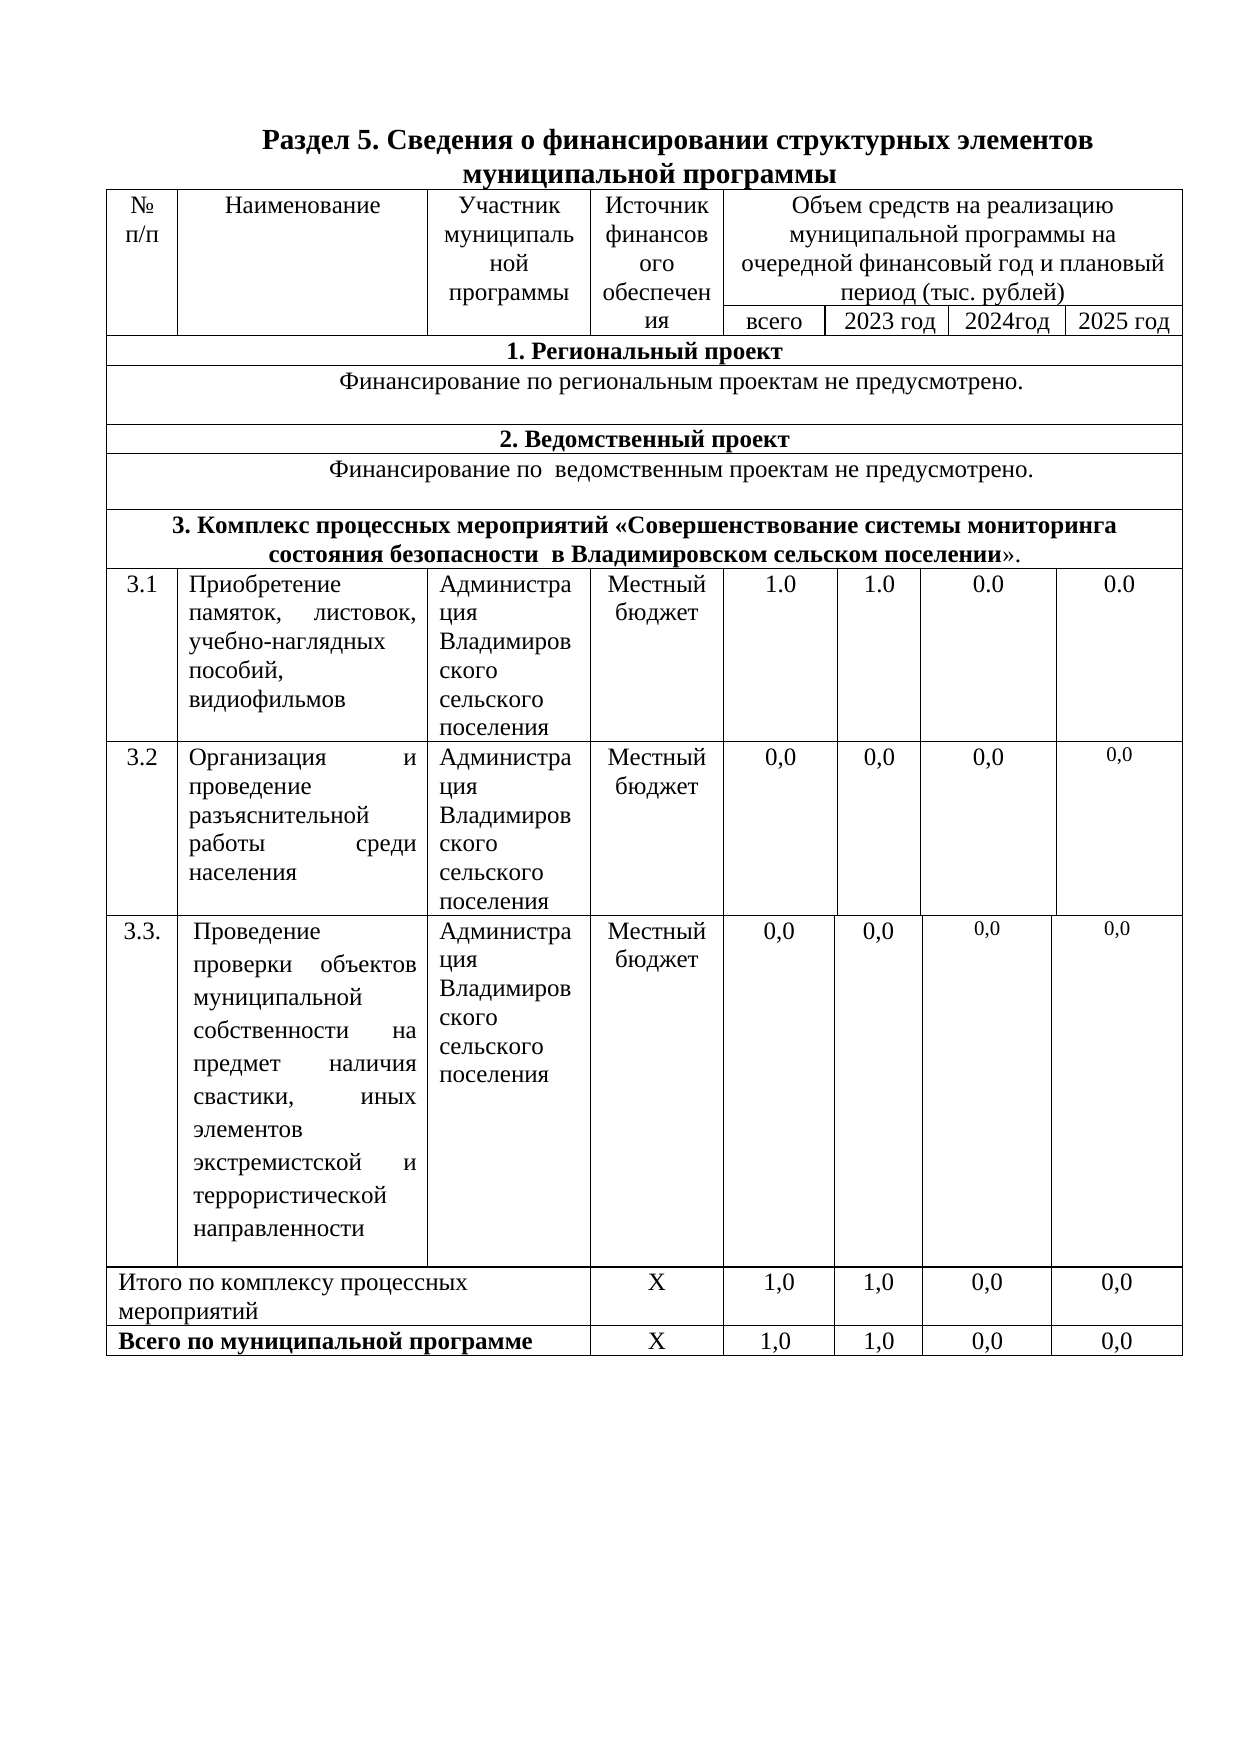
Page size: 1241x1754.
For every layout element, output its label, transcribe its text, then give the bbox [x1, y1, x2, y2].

table_cell 1,0 [724, 1268, 834, 1325]
table_cell Х [591, 1268, 723, 1325]
table_cell 0,0 [923, 916, 1051, 1266]
table_cell Организация и проведение разъяснительной работы среди населения [178, 742, 427, 915]
table_cell Администрация Владимировского сельского поселения [428, 569, 590, 741]
table_cell Финансирование по региональным проектам не предусмотрено. [107, 366, 1182, 423]
table_header Наименование [178, 190, 427, 335]
table_cell 0,0 [724, 742, 837, 915]
table_cell 2024год [949, 306, 1065, 335]
table_cell 2023 год [826, 306, 948, 335]
table_cell 0,0 [1052, 916, 1182, 1266]
table_cell 0.0 [921, 569, 1056, 741]
table_header Участник муниципальной программы [428, 190, 590, 335]
table_header Источник финансового обеспечения [591, 190, 723, 335]
table_cell 1.0 [724, 569, 837, 741]
table_cell 0,0 [835, 916, 922, 1266]
table_cell 3.1 [107, 569, 177, 741]
table_cell 3.2 [107, 742, 177, 915]
table_cell всего [724, 306, 824, 335]
table_cell Проведение проверки объектов муниципальной собственности на предмет наличия свастики, иных элементов экстремистской и террористической направленности [178, 916, 427, 1266]
table_header Объем средств на реализацию муниципальной программы на очередной финансовый год и плановый период (тыс. рублей) [724, 190, 1182, 305]
table_cell 0,0 [923, 1326, 1051, 1355]
table_cell 0,0 [1052, 1268, 1182, 1325]
table_cell Администрация Владимировского сельского поселения [428, 742, 590, 915]
table_cell 0,0 [838, 742, 920, 915]
table_cell 2. Ведомственный проект [107, 425, 1182, 453]
table_cell 0,0 [1052, 1326, 1182, 1355]
table_cell 3.3. [107, 916, 177, 1266]
table_cell Местный бюджет [591, 742, 723, 915]
table_cell 0,0 [1057, 742, 1182, 915]
table_cell Финансирование по ведомственным проектам не предусмотрено. [107, 454, 1182, 509]
table_cell Всего по муниципальной программе [107, 1326, 590, 1355]
table_cell 3. Комплекс процессных мероприятий «Совершенствование системы мониторинга состояния безопасности в Владимировском сельском поселении». [107, 510, 1182, 568]
table_cell 0,0 [724, 916, 834, 1266]
table_cell 1,0 [724, 1326, 834, 1355]
table_cell Итого по комплексу процессных мероприятий [107, 1268, 590, 1325]
table_cell 0,0 [923, 1268, 1051, 1325]
text Раздел 5. Сведения о финансировании структурных элементов муниципальной программы [118, 122, 1181, 189]
table_cell 1. Региональный проект [107, 336, 1182, 365]
table_cell Х [591, 1326, 723, 1355]
table_header № п/п [107, 190, 177, 335]
table_cell Администрация Владимировского сельского поселения [428, 916, 590, 1266]
table_cell 1,0 [835, 1326, 922, 1355]
table_cell 2025 год [1066, 306, 1182, 335]
table_cell Приобретение памяток, листовок, учебно-наглядных пособий, видиофильмов [178, 569, 427, 741]
table_cell 0,0 [921, 742, 1056, 915]
table_cell Местный бюджет [591, 569, 723, 741]
table_cell 1.0 [838, 569, 920, 741]
table_cell 0.0 [1057, 569, 1182, 741]
table_cell Местный бюджет [591, 916, 723, 1266]
table_cell 1,0 [835, 1268, 922, 1325]
